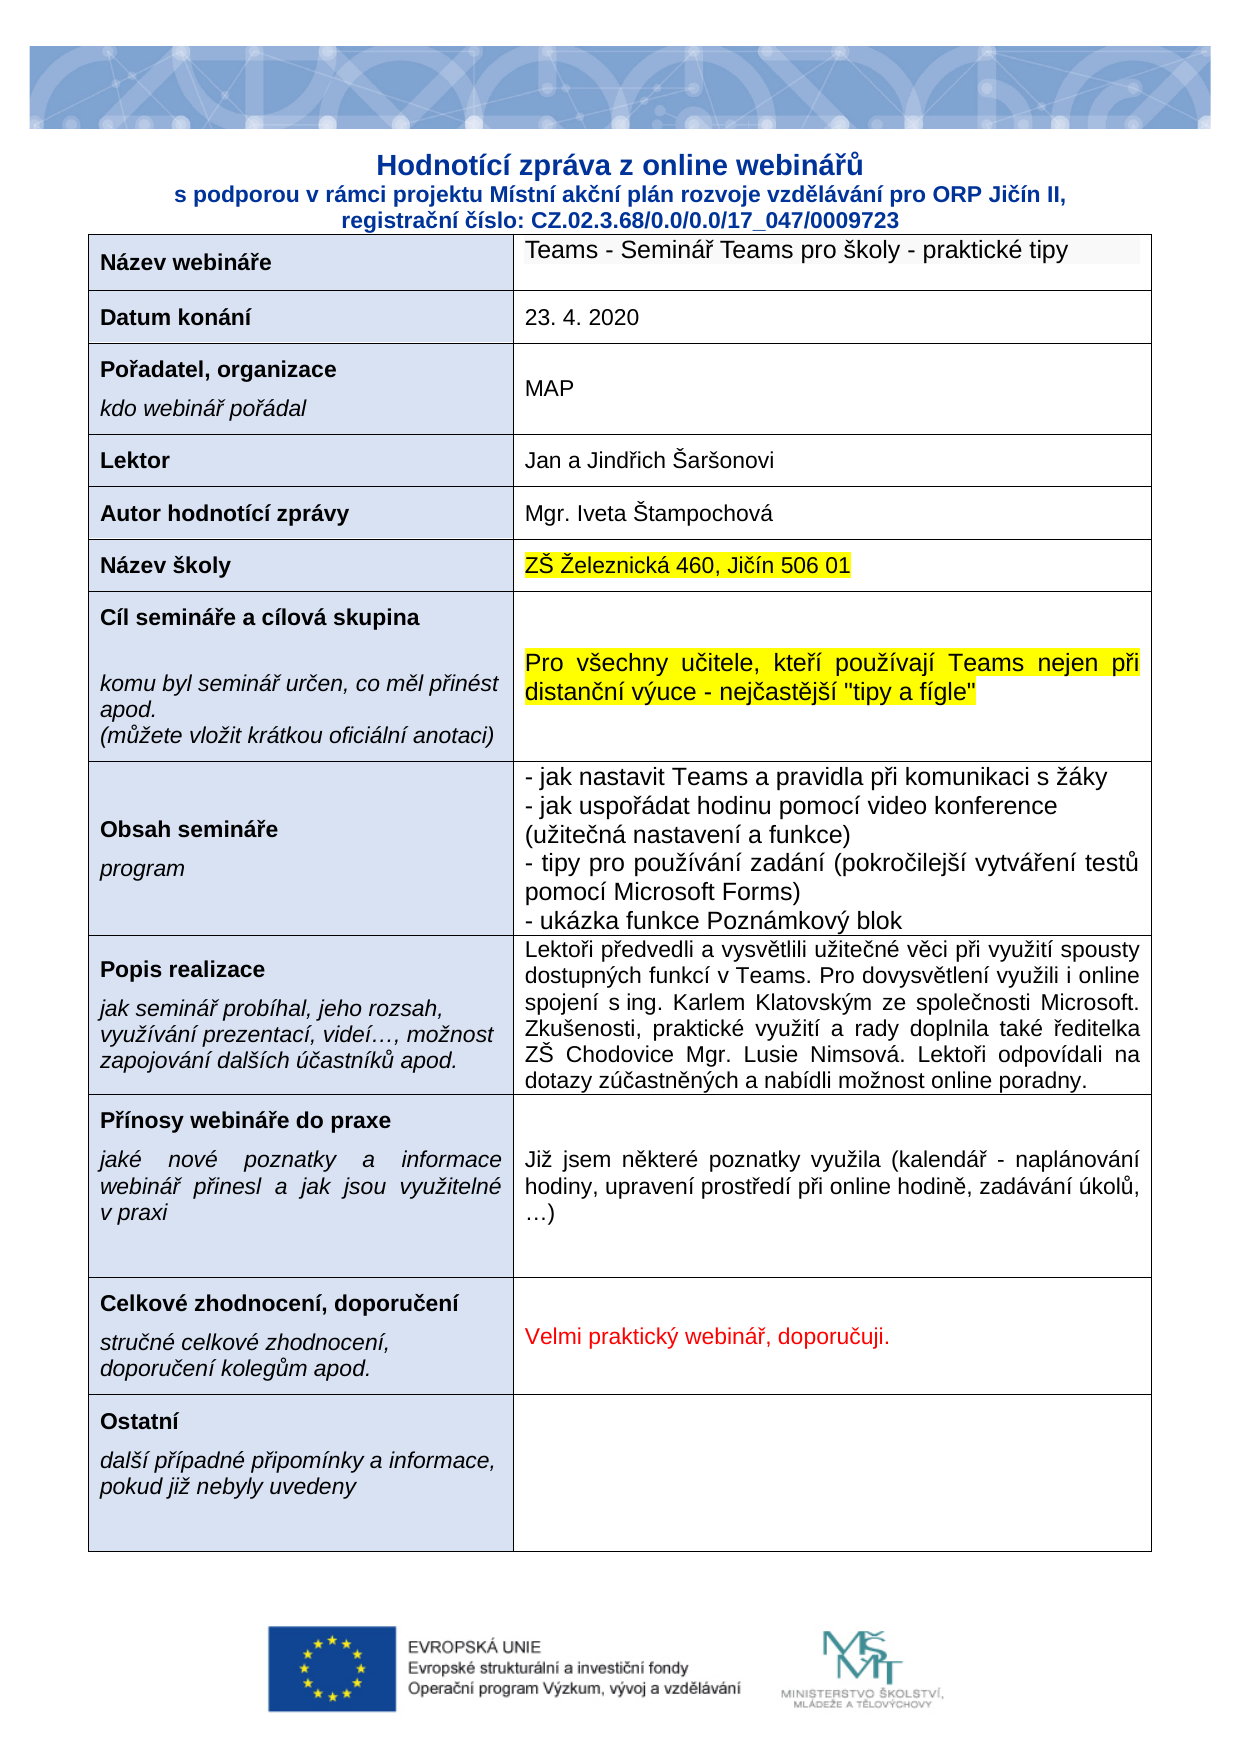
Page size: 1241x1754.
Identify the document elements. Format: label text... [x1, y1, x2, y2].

table_cell Datum konání [89, 291, 513, 342]
table_cell 23. 4. 2020 [514, 291, 1151, 342]
table_cell Pořadatel, organizace kdo webinář pořádal [89, 344, 513, 434]
table_cell Název školy [89, 540, 513, 591]
table_cell Celkové zhodnocení, doporučení stručné celkové zhodnocení, doporučení kolegům apod. [89, 1278, 513, 1394]
table_header Název webináře [89, 235, 513, 290]
text s podporou v rámci projektu Místní akční plán rozvoje vzdělávání pro ORP Jičín II, registrační číslo: CZ.02.3.68/0.0/0.0/17_047/0009723 [148, 181, 1093, 234]
table_cell MAP [514, 344, 1151, 434]
picture [223, 1585, 981, 1754]
table_cell Lektoři předvedli a vysvětlili užitečné věci při využití spousty dostupných funkcí v Teams. Pro dovysvětlení využili i online spojení s ing. Karlem Klatovským ze společnosti Microsoft. Zkušenosti, praktické využití a rady doplnila také ředitelka ZŠ Chodovice Mgr. Lusie Nimsová. Lektoři odpovídali na dotazy zúčastněných a nabídli možnost online poradny. [514, 936, 1151, 1094]
table_cell Popis realizace jak seminář probíhal, jeho rozsah, využívání prezentací, videí…, možnost zapojování dalších účastníků apod. [89, 936, 513, 1094]
table_cell Již jsem některé poznatky využila (kalendář - naplánování hodiny, upravení prostředí při online hodině, zadávání úkolů, …) [514, 1095, 1151, 1277]
table_cell Autor hodnotící zprávy [89, 487, 513, 538]
table_header Teams - Seminář Teams pro školy - praktické tipy [514, 235, 1151, 290]
text Hodnotící zpráva z online webinářů [148, 148, 1093, 181]
table_cell Pro všechny učitele, kteří používají Teams nejen při distanční výuce - nejčastější "tipy a fígle" [514, 592, 1151, 761]
table_cell Mgr. Iveta Štampochová [514, 487, 1151, 538]
table_cell Lektor [89, 435, 513, 486]
picture [29, 46, 1211, 129]
table_cell Přínosy webináře do praxe jaké nové poznatky a informace webinář přinesl a jak jsou využitelné v praxi [89, 1095, 513, 1277]
table_cell Cíl semináře a cílová skupina komu byl seminář určen, co měl přinést apod. (můžete vložit krátkou oficiální anotaci) [89, 592, 513, 761]
table_cell [514, 1395, 1151, 1551]
table_cell Jan a Jindřich Šaršonovi [514, 435, 1151, 486]
table_cell - jak nastavit Teams a pravidla při komunikaci s žáky - jak uspořádat hodinu pomocí video konference (užitečná nastavení a funkce) - tipy pro používání zadání (pokročilejší vytváření testů pomocí Microsoft Forms) - ukázka funkce Poznámkový blok [514, 762, 1151, 935]
table_cell Obsah semináře program [89, 762, 513, 935]
table_cell Ostatní další případné připomínky a informace, pokud již nebyly uvedeny [89, 1395, 513, 1551]
table_cell Velmi praktický webinář, doporučuji. [514, 1278, 1151, 1394]
table_cell ZŠ Železnická 460, Jičín 506 01 [514, 540, 1151, 591]
